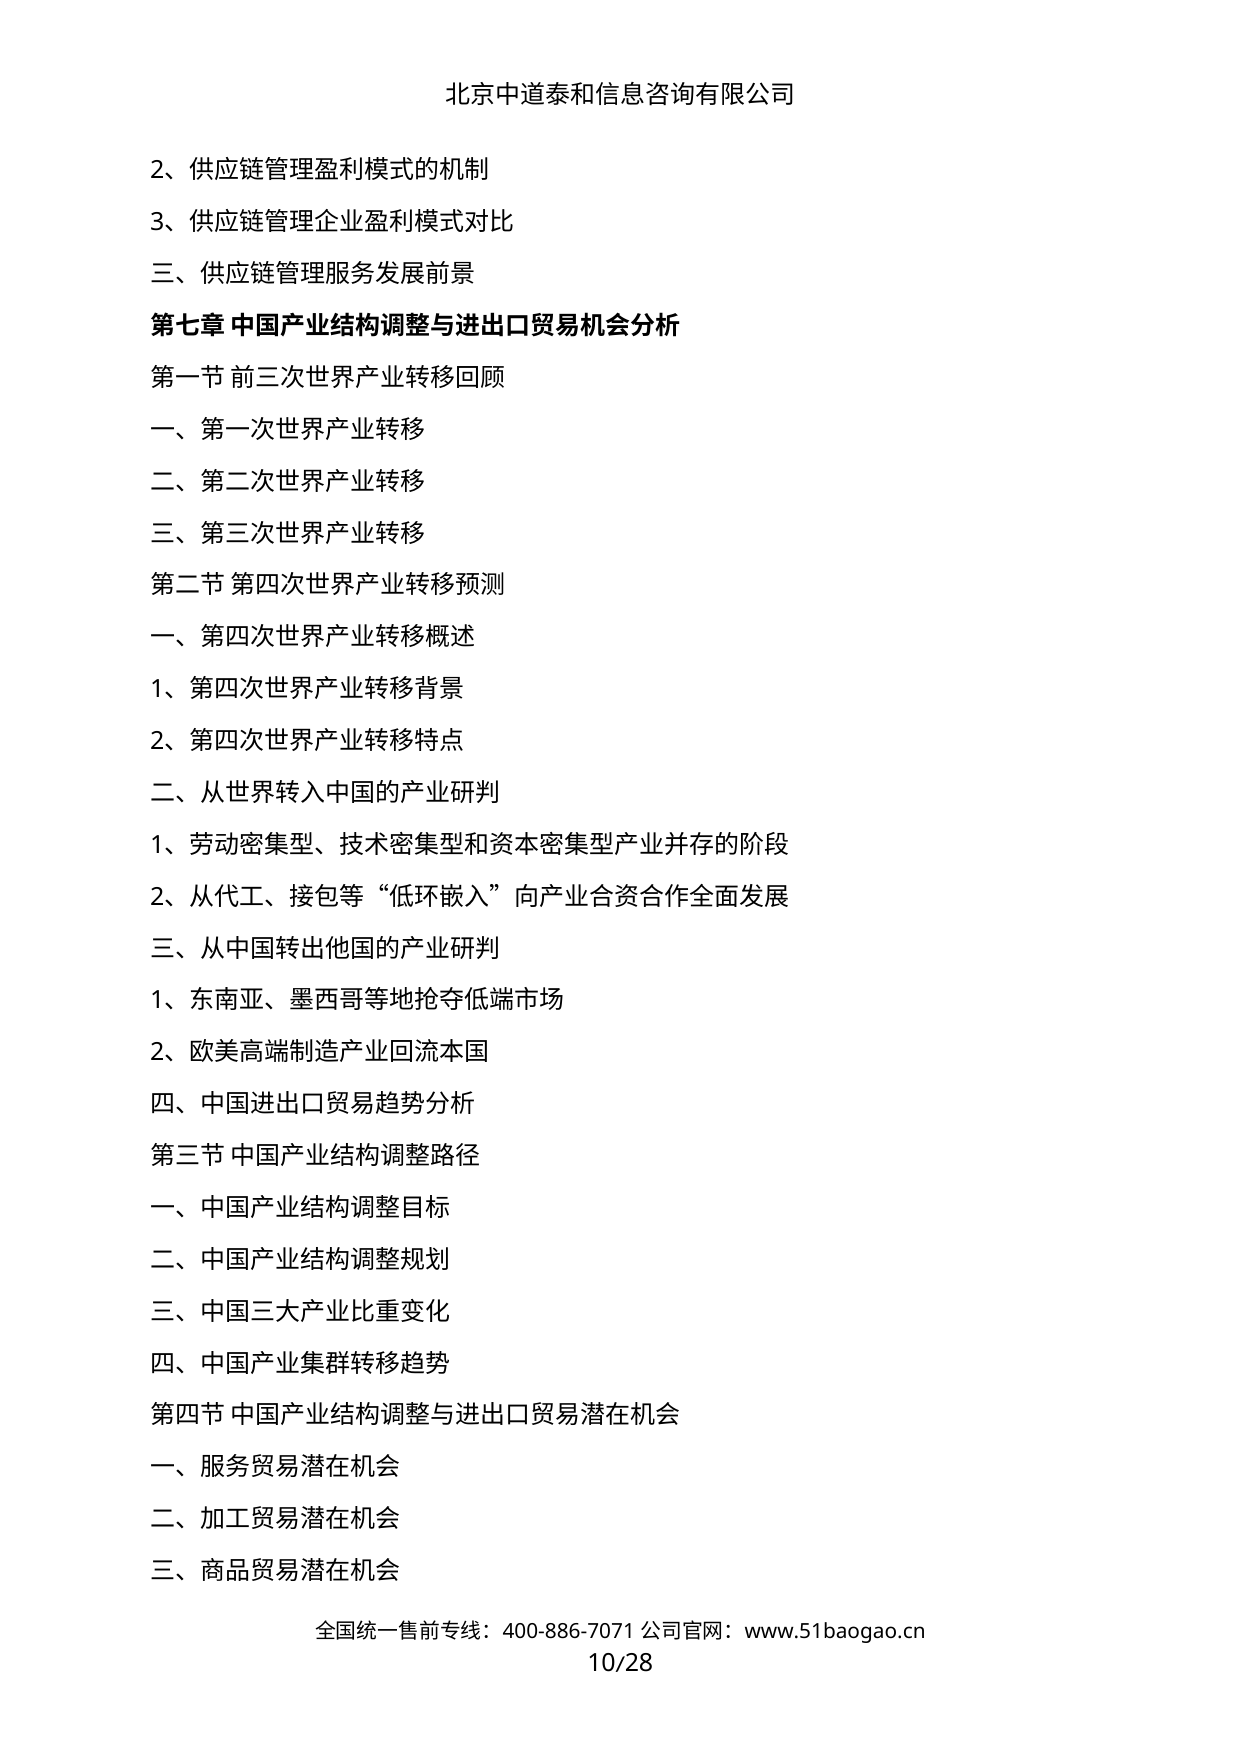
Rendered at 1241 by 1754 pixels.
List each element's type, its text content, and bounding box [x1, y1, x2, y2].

text 二、中国产业结构调整规划 [150, 1239, 1090, 1276]
text 1、劳动密集型、技术密集型和资本密集型产业并存的阶段 [150, 824, 1090, 861]
text 三、第三次世界产业转移 [150, 513, 1090, 549]
text 三、商品贸易潜在机会 [150, 1551, 1090, 1587]
text 2、供应链管理盈利模式的机制 [150, 150, 1090, 186]
text 二、第二次世界产业转移 [150, 461, 1090, 497]
text 三、中国三大产业比重变化 [150, 1291, 1090, 1327]
text 第四节 中国产业结构调整与进出口贸易潜在机会 [150, 1395, 1090, 1431]
text 二、从世界转入中国的产业研判 [150, 772, 1090, 809]
text 3、供应链管理企业盈利模式对比 [150, 202, 1090, 238]
text 一、中国产业结构调整目标 [150, 1187, 1090, 1224]
text 2、第四次世界产业转移特点 [150, 721, 1090, 757]
text 一、第四次世界产业转移概述 [150, 617, 1090, 653]
text 三、从中国转出他国的产业研判 [150, 928, 1090, 964]
text 2、欧美高端制造产业回流本国 [150, 1032, 1090, 1068]
text 2、从代工、接包等“低环嵌入”向产业合资合作全面发展 [150, 876, 1090, 912]
text 四、中国产业集群转移趋势 [150, 1343, 1090, 1379]
text 第一节 前三次世界产业转移回顾 [150, 357, 1090, 394]
text 1、第四次世界产业转移背景 [150, 669, 1090, 705]
text 1、东南亚、墨西哥等地抢夺低端市场 [150, 980, 1090, 1016]
text 一、服务贸易潜在机会 [150, 1447, 1090, 1483]
text 一、第一次世界产业转移 [150, 409, 1090, 446]
text 三、供应链管理服务发展前景 [150, 254, 1090, 290]
text 第三节 中国产业结构调整路径 [150, 1136, 1090, 1172]
text 第七章 中国产业结构调整与进出口贸易机会分析 [150, 306, 1090, 342]
text 二、加工贸易潜在机会 [150, 1499, 1090, 1535]
text 四、中国进出口贸易趋势分析 [150, 1084, 1090, 1120]
text 第二节 第四次世界产业转移预测 [150, 565, 1090, 601]
